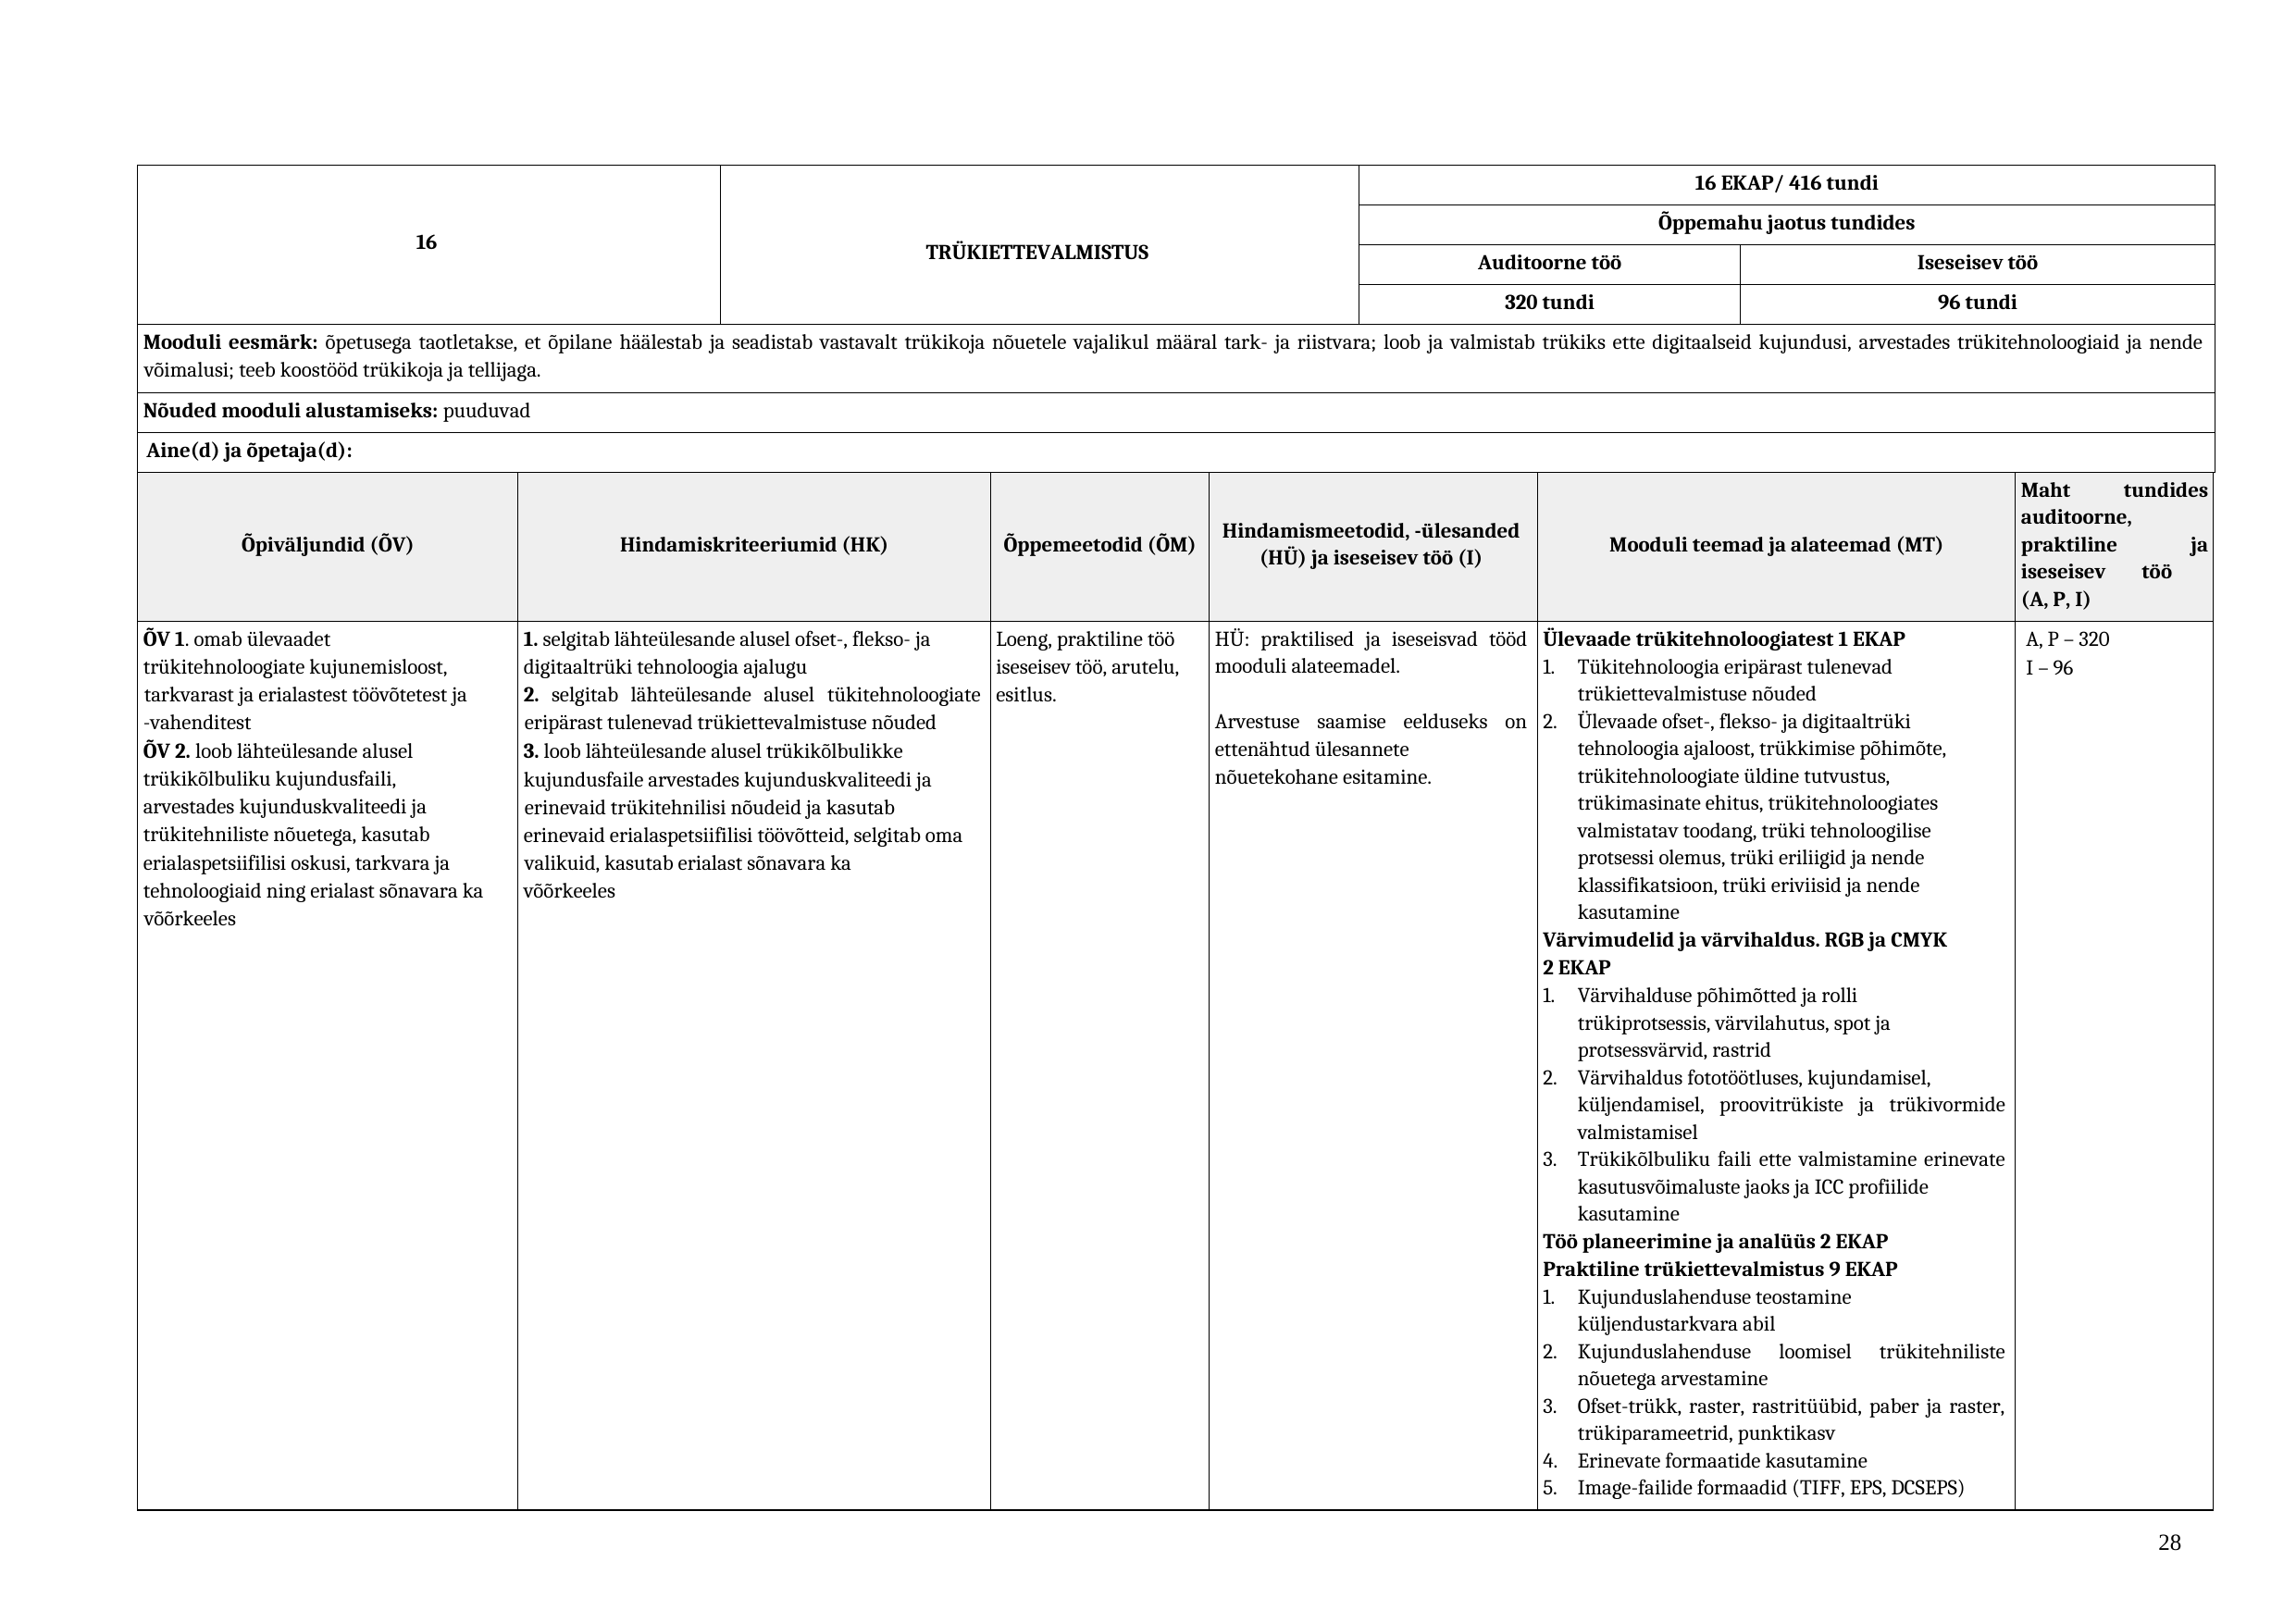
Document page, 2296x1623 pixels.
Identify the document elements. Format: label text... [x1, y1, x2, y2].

table_cell Mooduli eesmärk: õpetusega taotletakse, et õpilane häälestab ja seadistab vastavalt trükikoja nõuetele vajalikul määral tark- ja riistvara; loob ja valmistab trükiks ette digitaalseid kujundusi, arvestades trükitehnoloogiaid ja nende võimalusi; teeb koostööd trükikoja ja tellijaga. [138, 325, 2215, 392]
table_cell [1538, 622, 2015, 1509]
table_cell A, P – 320 I – 96 [2016, 622, 2213, 1509]
table_cell Iseseisev töö [1741, 245, 2215, 284]
table_cell Õppemeetodid (ÕM) [991, 473, 1209, 621]
table_cell Hindamiskriteeriumid (HK) [518, 473, 990, 621]
table_cell Õppemahu jaotus tundides [1359, 205, 2215, 244]
table_cell 320 tundi [1359, 285, 1740, 324]
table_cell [518, 622, 990, 1509]
table_header 16 [138, 166, 720, 324]
table_cell Hindamismeetodid, -ülesanded (HÜ) ja iseseisev töö (I) [1210, 473, 1537, 621]
table_cell Aine(d) ja õpetaja(d): [138, 433, 2215, 472]
table_header 16 EKAP/ 416 tundi [1359, 166, 2215, 204]
table_cell Õpiväljundid (ÕV) [138, 473, 517, 621]
table_cell 96 tundi [1741, 285, 2215, 324]
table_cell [1210, 622, 1537, 1509]
table_cell Mooduli teemad ja alateemad (MT) [1538, 473, 2015, 621]
table_cell Nõuded mooduli alustamiseks: puuduvad [138, 393, 2215, 432]
table_cell Maht tundides auditoorne, praktiline ja iseseisev töö (A, P, I) [2016, 473, 2213, 621]
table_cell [991, 622, 1209, 1509]
table_cell Auditoorne töö [1359, 245, 1740, 284]
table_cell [138, 622, 517, 1509]
table_header TRÜKIETTEVALMISTUS [721, 166, 1359, 324]
